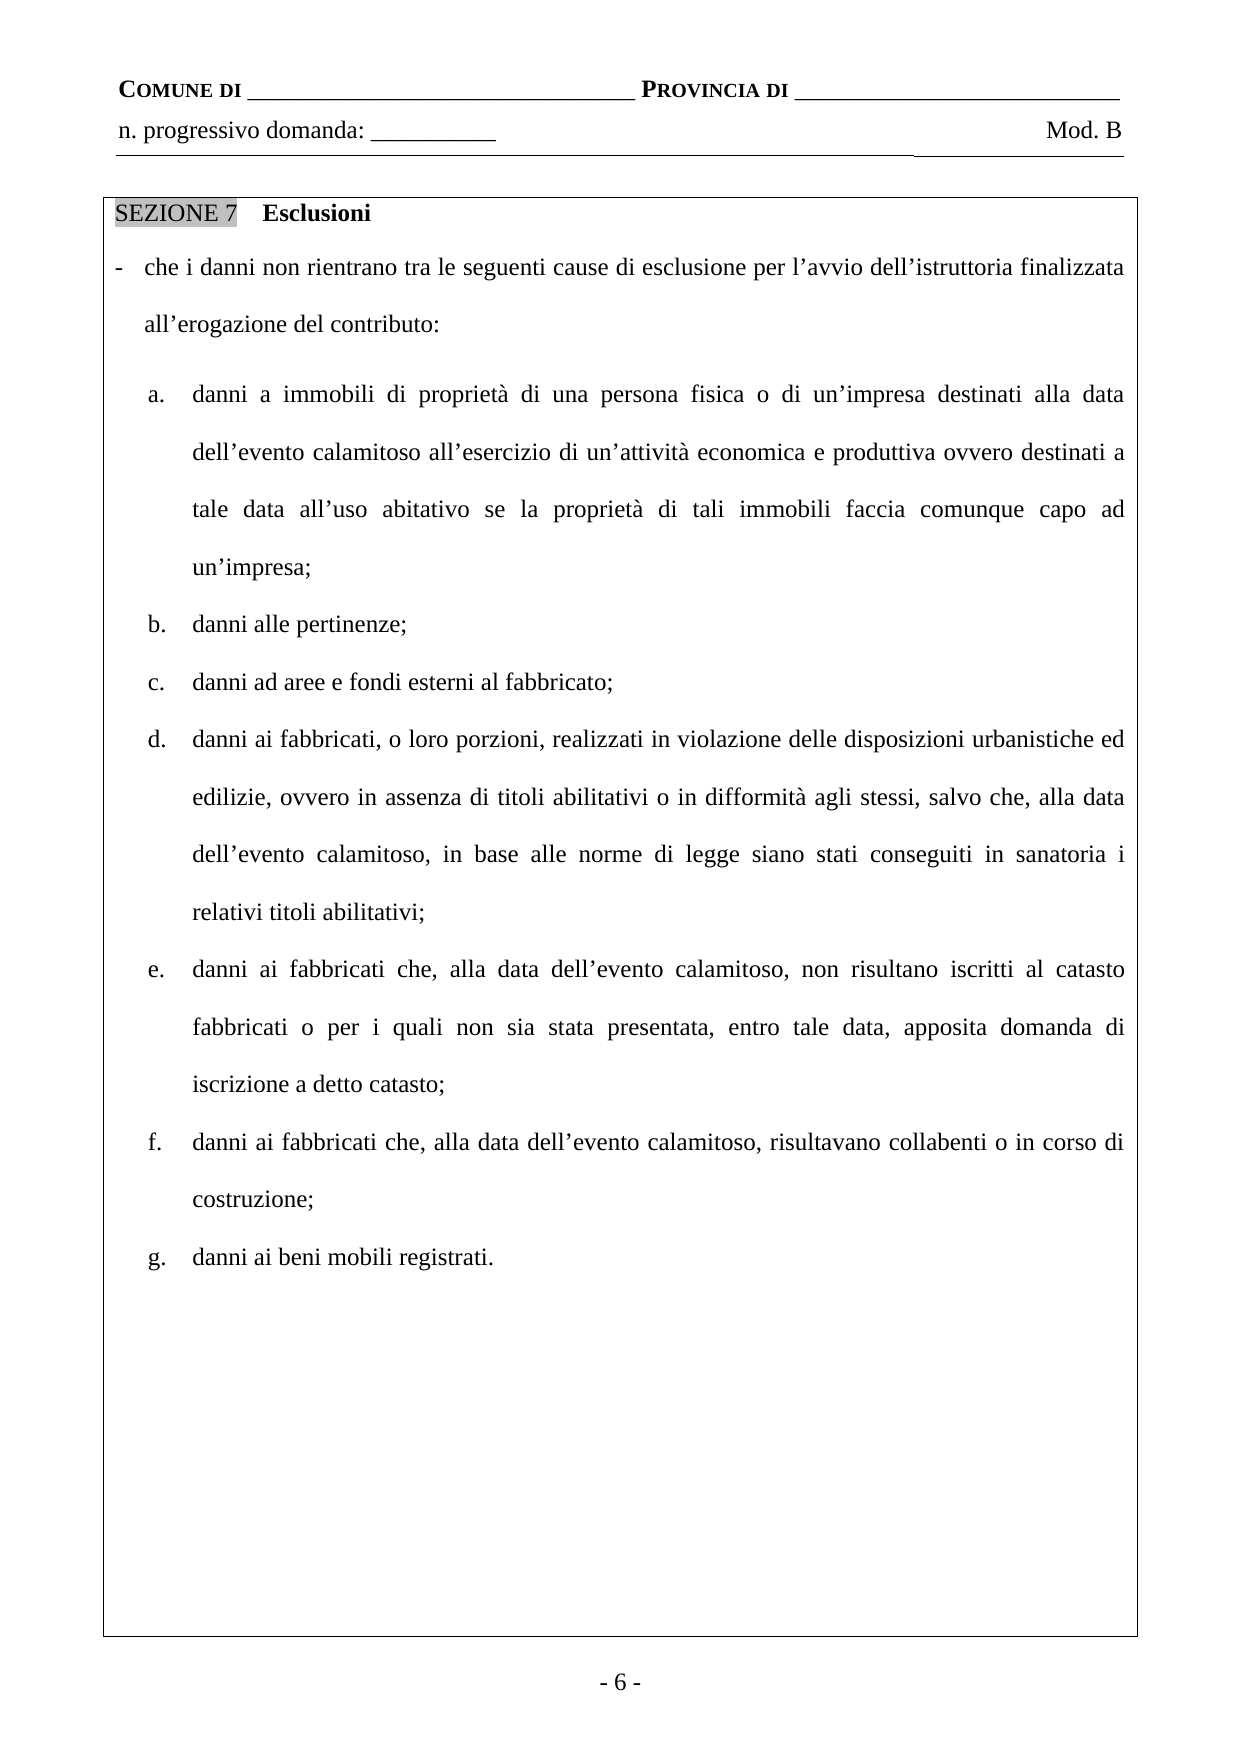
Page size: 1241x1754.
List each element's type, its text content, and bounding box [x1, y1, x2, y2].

table_cell SEZIONE 7 Esclusioni che i danni non rientrano tra le seguenti cause di esclusione per l’avvio dell’istruttoria finalizzata all’erogazione del contributo: danni a immobili di proprietà di una persona fisica o di un’impresa destinati alla data dell’evento calamitoso all’esercizio di un’attività economica e produttiva ovvero destinati a tale data all’uso abitativo se la proprietà di tali immobili faccia comunque capo ad un’impresa; danni alle pertinenze; danni ad aree e fondi esterni al fabbricato; danni ai fabbricati, o loro porzioni, realizzati in violazione delle disposizioni urbanistiche ed edilizie, ovvero in assenza di titoli abilitativi o in difformità agli stessi, salvo che, alla data dell’evento calamitoso, in base alle norme di legge siano stati conseguiti in sanatoria i relativi titoli abilitativi; danni ai fabbricati che, alla data dell’evento calamitoso, non risultano iscritti al catasto fabbricati o per i quali non sia stata presentata, entro tale data, apposita domanda di iscrizione a detto catasto; danni ai fabbricati che, alla data dell’evento calamitoso, risultavano collabenti o in corso di costruzione; danni ai beni mobili registrati. [104, 198, 1137, 1636]
